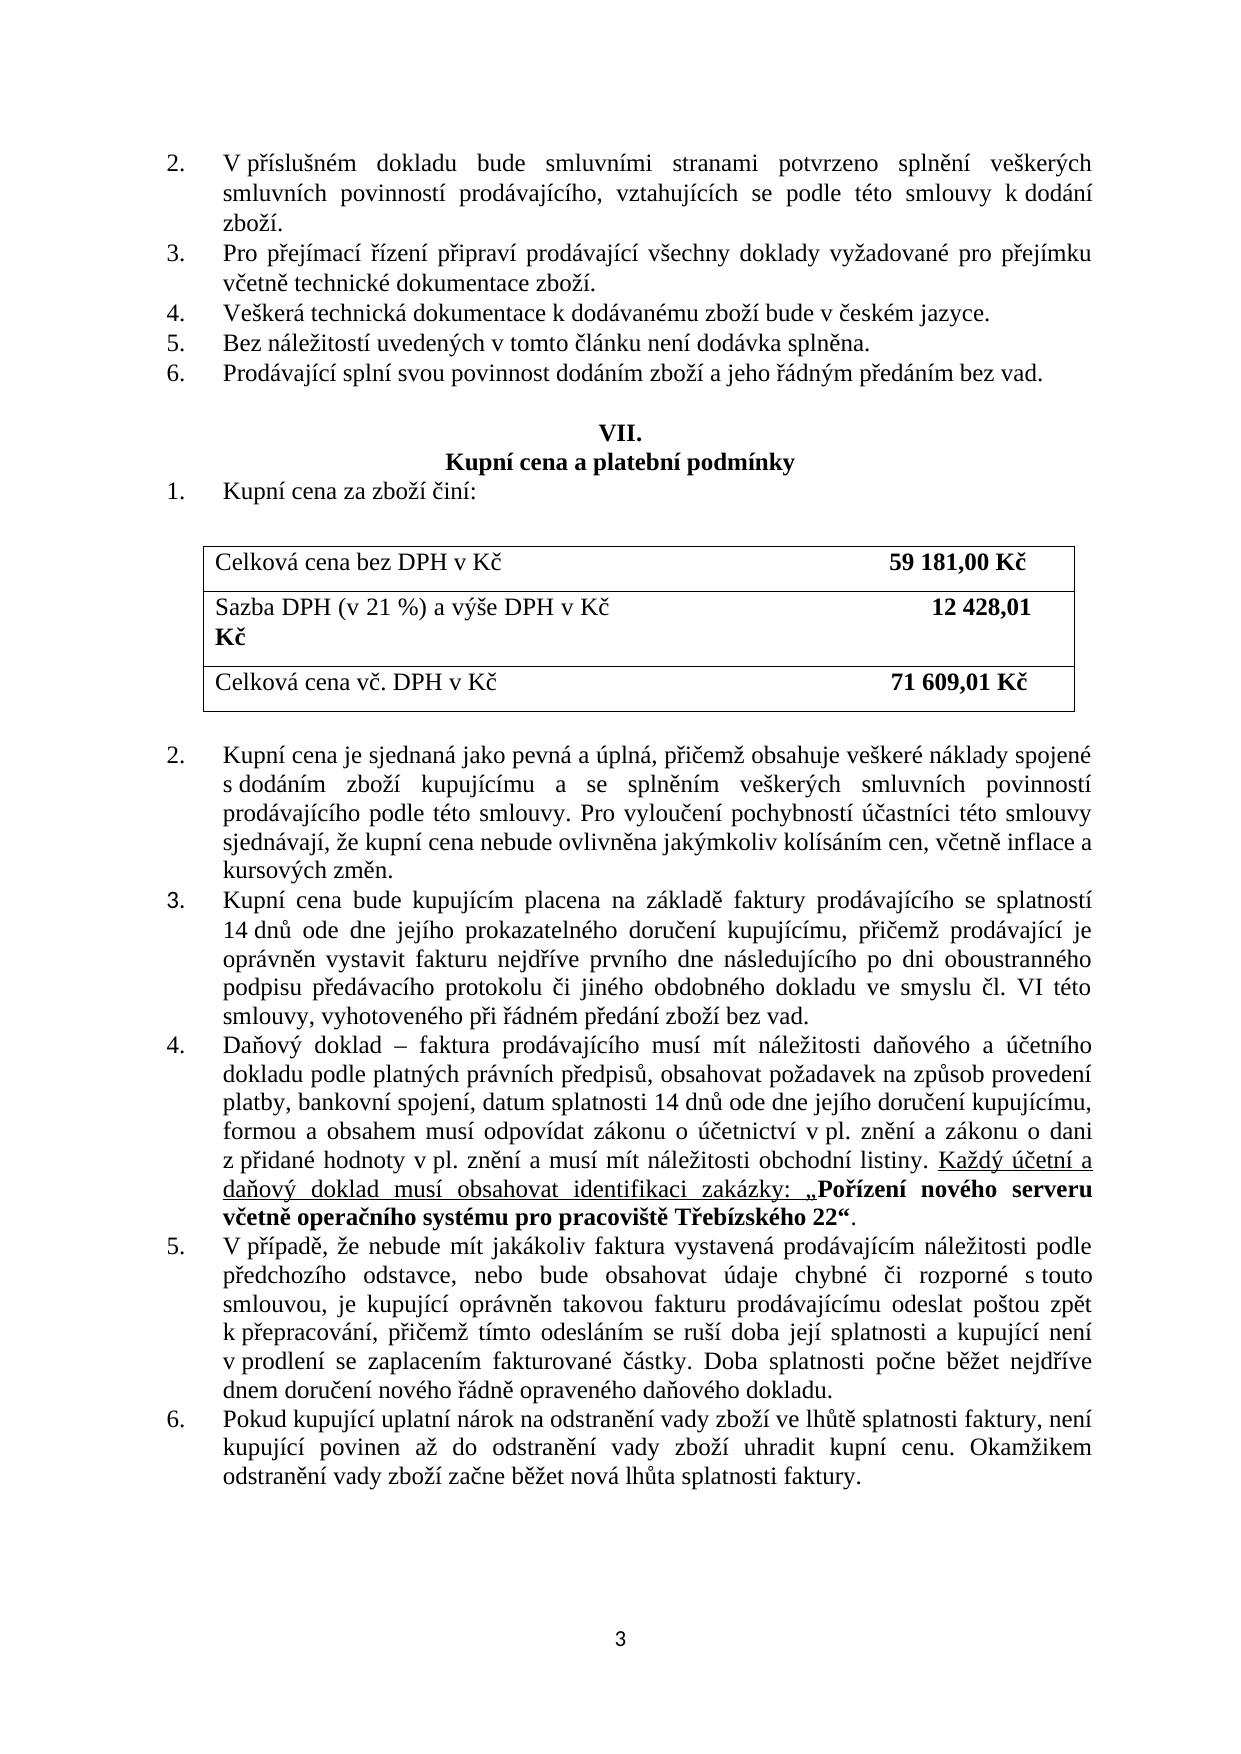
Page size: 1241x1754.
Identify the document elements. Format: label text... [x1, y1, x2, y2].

list Pokud kupující uplatní nárok na odstranění vady zboží ve lhůtě splatnosti faktury, není kupující povinen až do odstranění vady zboží uhradit kupní cenu. Okamžikem odstranění vady zboží začne běžet nová lhůta splatnosti faktury. [185, 1404, 1093, 1490]
list Prodávající splní svou povinnost dodáním zboží a jeho řádným předáním bez vad. [185, 358, 1093, 387]
list Veškerá technická dokumentace k dodávanému zboží bude v českém jazyce. [185, 298, 1093, 327]
table_cell Sazba DPH (v 21 %) a výše DPH v Kč 12 428,01‬ Kč [204, 592, 1074, 666]
list Bez náležitostí uvedených v tomto článku není dodávka splněna. [185, 328, 1093, 357]
list Kupní cena je sjednaná jako pevná a úplná, přičemž obsahuje veškeré náklady spojené s dodáním zboží kupujícímu a se splněním veškerých smluvních povinností prodávajícího podle této smlouvy. Pro vyloučení pochybností účastníci této smlouvy sjednávají, že kupní cena nebude ovlivněna jakýmkoliv kolísáním cen, včetně inflace a kursových změn. [185, 741, 1093, 884]
list V příslušném dokladu bude smluvními stranami potvrzeno splnění veškerých smluvních povinností prodávajícího, vztahujících se podle této smlouvy k dodání zboží. [185, 148, 1093, 237]
table_cell Celková cena vč. DPH v Kč 71 609,01 Kč [204, 667, 1074, 711]
text Kupní cena a platební podmínky [148, 447, 1093, 476]
list Pro přejímací řízení připraví prodávající všechny doklady vyžadované pro přejímku včetně technické dokumentace zboží. [185, 238, 1093, 297]
list Kupní cena za zboží činí: [185, 476, 1093, 505]
list Daňový doklad – faktura prodávajícího musí mít náležitosti daňového a účetního dokladu podle platných právních předpisů, obsahovat požadavek na způsob provedení platby, bankovní spojení, datum splatnosti 14 dnů ode dne jejího doručení kupujícímu, formou a obsahem musí odpovídat zákonu o účetnictví v pl. znění a zákonu o dani z přidané hodnoty v pl. znění a musí mít náležitosti obchodní listiny. Každý účetní a daňový doklad musí obsahovat identifikaci zakázky: „Pořízení nového serveru včetně operačního systému pro pracoviště Třebízského 22“. [185, 1030, 1093, 1231]
list Kupní cena bude kupujícím placena na základě faktury prodávajícího se splatností 14 dnů ode dne jejího prokazatelného doručení kupujícímu, přičemž prodávající je oprávněn vystavit fakturu nejdříve prvního dne následujícího po dni oboustranného podpisu předávacího protokolu či jiného obdobného dokladu ve smyslu čl. VI této smlouvy, vyhotoveného při řádném předání zboží bez vad. [185, 884, 1093, 1030]
list V případě, že nebude mít jakákoliv faktura vystavená prodávajícím náležitosti podle předchozího odstavce, nebo bude obsahovat údaje chybné či rozporné s touto smlouvou, je kupující oprávněn takovou fakturu prodávajícímu odeslat poštou zpět k přepracování, přičemž tímto odesláním se ruší doba její splatnosti a kupující není v prodlení se zaplacením fakturované částky. Doba splatnosti počne běžet nejdříve dnem doručení nového řádně opraveného daňového dokladu. [185, 1231, 1093, 1404]
table_header Celková cena bez DPH v Kč 59 181,00 Kč [204, 547, 1074, 591]
text VII. [148, 418, 1093, 447]
